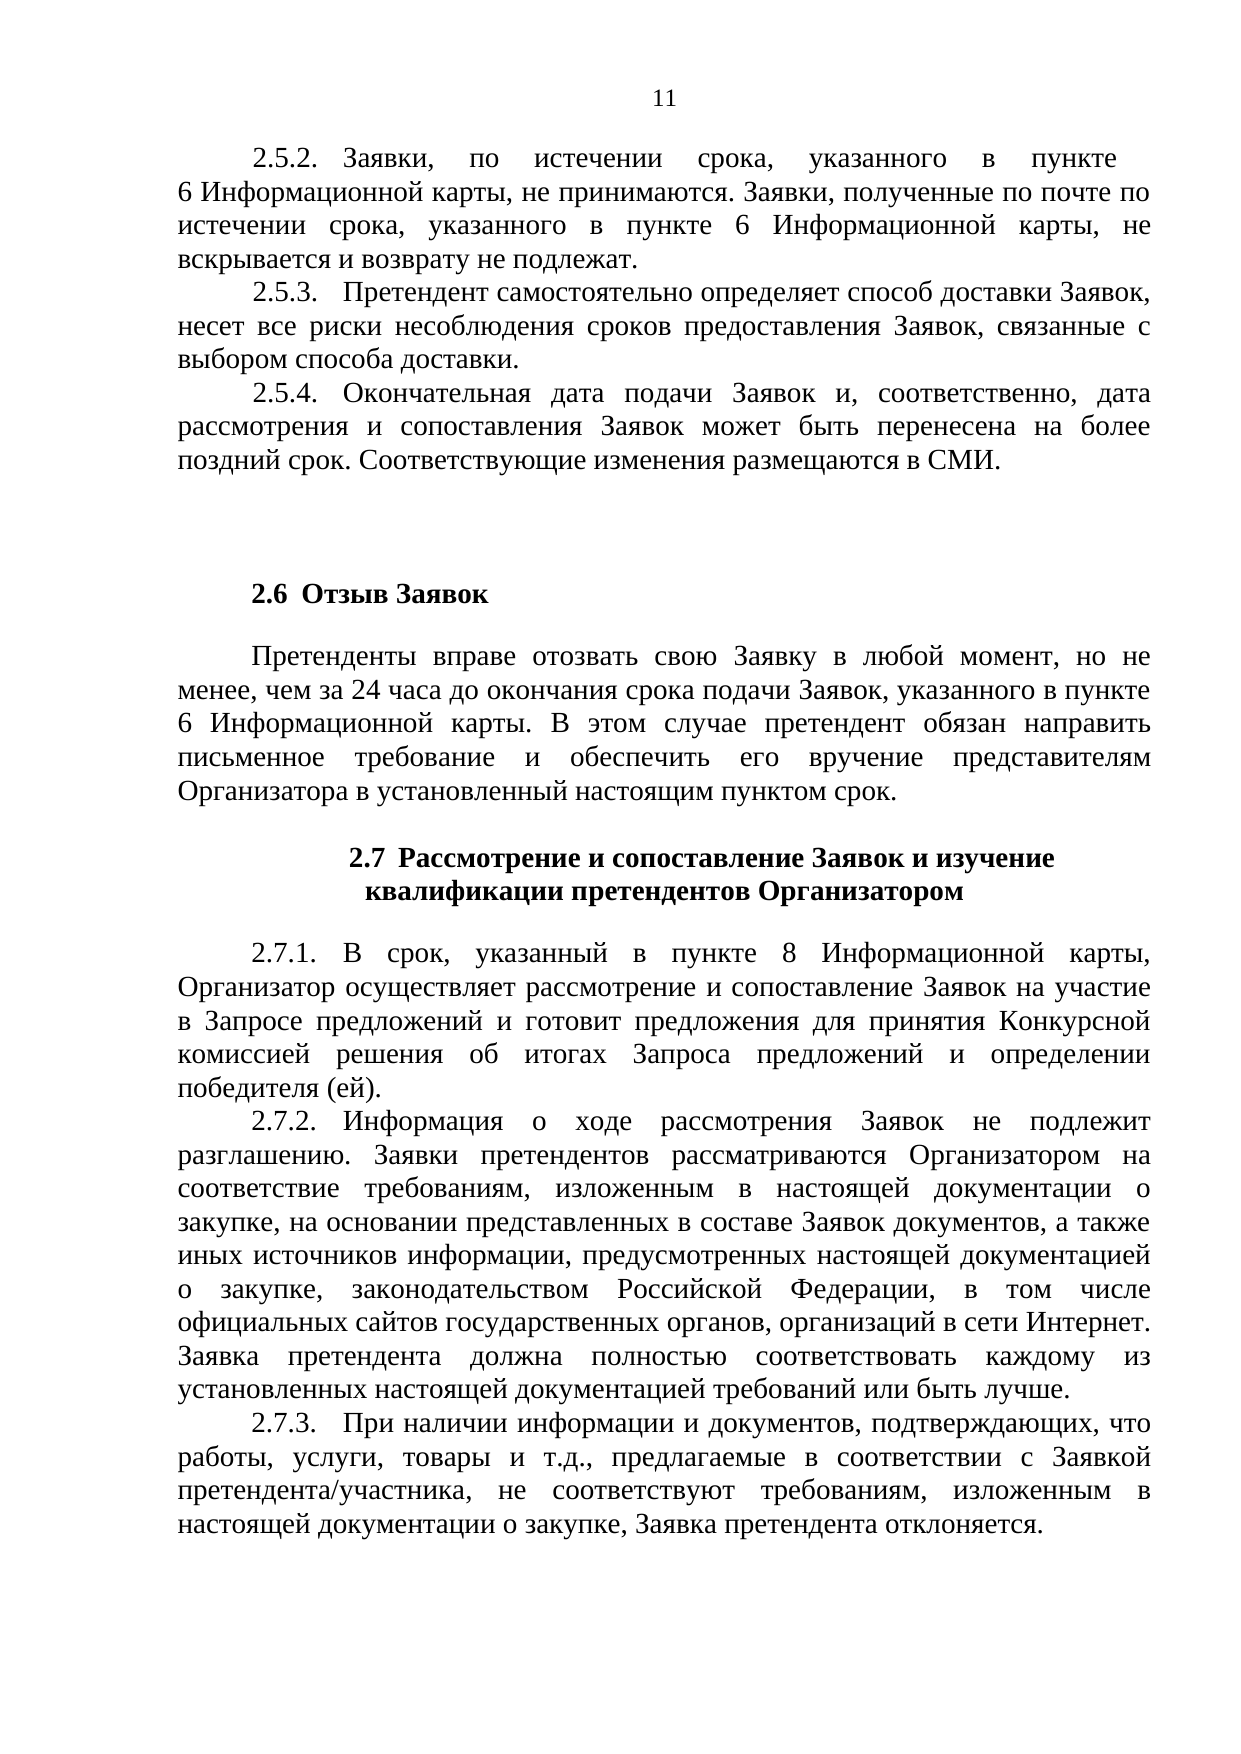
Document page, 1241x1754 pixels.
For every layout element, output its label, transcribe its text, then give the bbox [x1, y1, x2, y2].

subtitle Отзыв Заявок [251, 576, 1152, 610]
text Претенденты вправе отозвать свою Заявку в любой момент, но не менее, чем за 24 часа до окончания срока подачи Заявок, указанного в пункте 6 Информационной карты. В этом случае претендент обязан направить письменное требование и обеспечить его вручение представителям Организатора в установленный настоящим пунктом срок. [177, 638, 1152, 806]
list В срок, указанный в пункте 8 Информационной карты, Организатор осуществляет рассмотрение и сопоставление Заявок на участие в Запросе предложений и готовит предложения для принятия Конкурсной комиссией решения об итогах Запроса предложений и определении победителя (ей). [177, 936, 1152, 1103]
list Окончательная дата подачи Заявок и, соответственно, дата рассмотрения и сопоставления Заявок может быть перенесена на более поздний срок. Соответствующие изменения размещаются в СМИ. [177, 375, 1152, 476]
subtitle Рассмотрение и сопоставление Заявок и изучение квалификации претендентов Организатором [177, 840, 1152, 907]
list Заявки, по истечении срока, указанного в пункте 6 Информационной карты, не принимаются. Заявки, полученные по почте по истечении срока, указанного в пункте 6 Информационной карты, не вскрывается и возврату не подлежат. [177, 140, 1152, 274]
list Претендент самостоятельно определяет способ доставки Заявок, несет все риски несоблюдения сроков предоставления Заявок, связанные с выбором способа доставки. [177, 274, 1152, 375]
list Информация о ходе рассмотрения Заявок не подлежит разглашению. Заявки претендентов рассматриваются Организатором на соответствие требованиям, изложенным в настоящей документации о закупке, на основании представленных в составе Заявок документов, а также иных источников информации, предусмотренных настоящей документацией о закупке, законодательством Российской Федерации, в том числе официальных сайтов государственных органов, организаций в сети Интернет. Заявка претендента должна полностью соответствовать каждому из установленных настоящей документацией требований или быть лучше. [177, 1103, 1152, 1405]
list При наличии информации и документов, подтверждающих, что работы, услуги, товары и т.д., предлагаемые в соответствии с Заявкой претендента/участника, не соответствуют требованиям, изложенным в настоящей документации о закупке, Заявка претендента отклоняется. [177, 1405, 1152, 1539]
